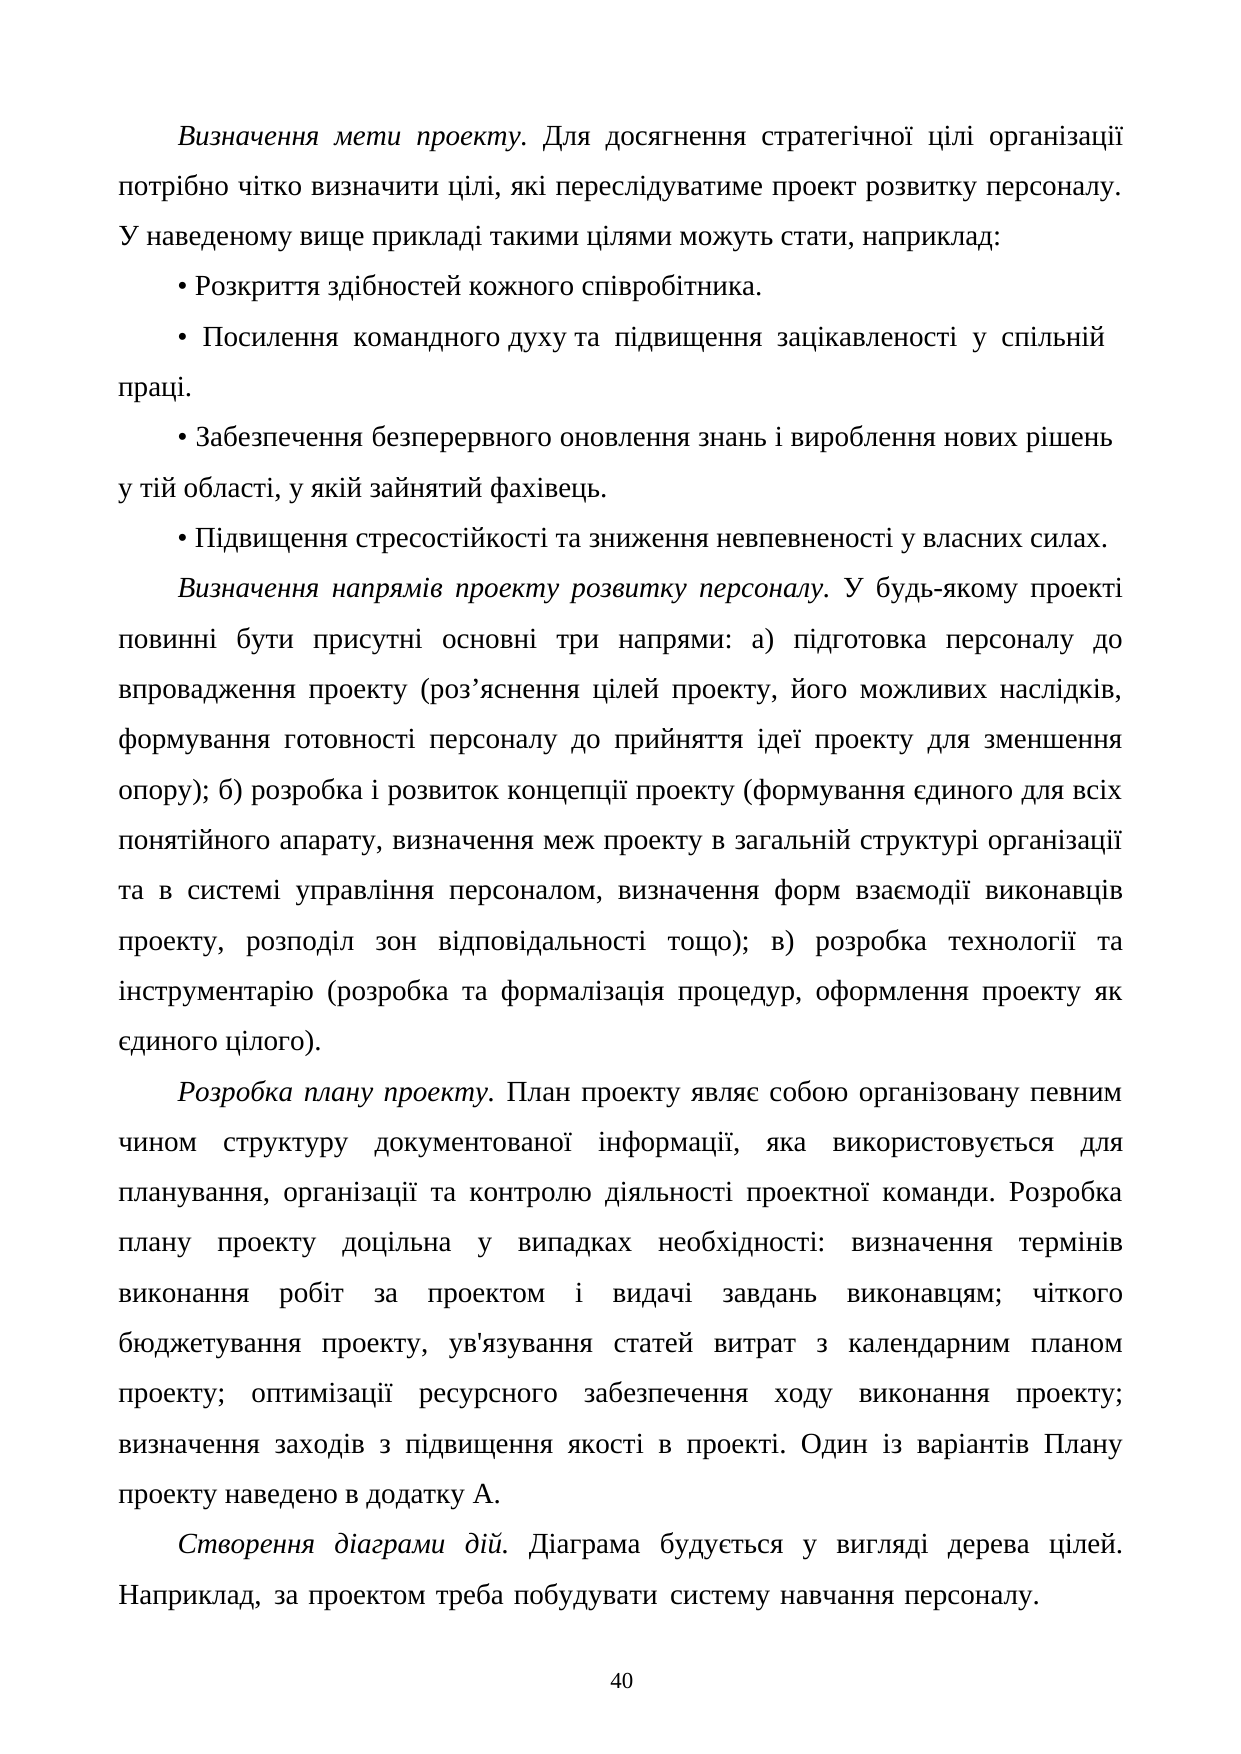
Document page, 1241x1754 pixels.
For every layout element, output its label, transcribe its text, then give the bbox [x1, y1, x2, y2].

list Забезпечення безперервного оновлення знань і вироблення нових рішень у тій області, у якій зайнятий фахівець. [118, 419, 1123, 503]
list Розкриття здібностей кожного співробітника. [177, 269, 1184, 302]
text Розробка плану проекту. План проекту являє собою організовану певним чином структуру документованої інформації, яка використовується для планування, організації та контролю діяльності проектної команди. Розробка плану проекту доцільна у випадках необхідності: визначення термінів виконання робіт за проектом і видачі завдань виконавцям; чіткого бюджетування проекту, ув'язування статей витрат з календарним планом проекту; оптимізації ресурсного забезпечення ходу виконання проекту; визначення заходів з підвищення якості в проекті. Один із варіантів Плану проекту наведено в додатку А. [118, 1074, 1123, 1510]
list Посилення командного духу та підвищення зацікавленості у спільній праці. [118, 319, 1123, 403]
text Визначення мети проекту. Для досягнення стратегічної цілі організації потрібно чітко визначити цілі, які переслідуватиме проект розвитку персоналу. У наведеному вище прикладі такими цілями можуть стати, наприклад: [118, 118, 1123, 252]
text Визначення напрямів проекту розвитку персоналу. У будь-якому проекті повинні бути присутні основні три напрями: а) підготовка персоналу до впровадження проекту (роз’яснення цілей проекту, його можливих наслідків, формування готовності персоналу до прийняття ідеї проекту для зменшення опору); б) розробка і розвиток концепції проекту (формування єдиного для всіх понятійного апарату, визначення меж проекту в загальній структурі організації та в системі управління персоналом, визначення форм взаємодії виконавців проекту, розподіл зон відповідальності тощо); в) розробка технології та інструментарію (розробка та формалізація процедур, оформлення проекту як єдиного цілого). [118, 571, 1123, 1057]
text Створення діаграми дій. Діаграма будується у вигляді дерева цілей. Наприклад, за проектом треба побудувати систему навчання персоналу. [118, 1526, 1123, 1610]
list Підвищення стресостійкості та зниження невпевненості у власних силах. [177, 520, 1184, 554]
